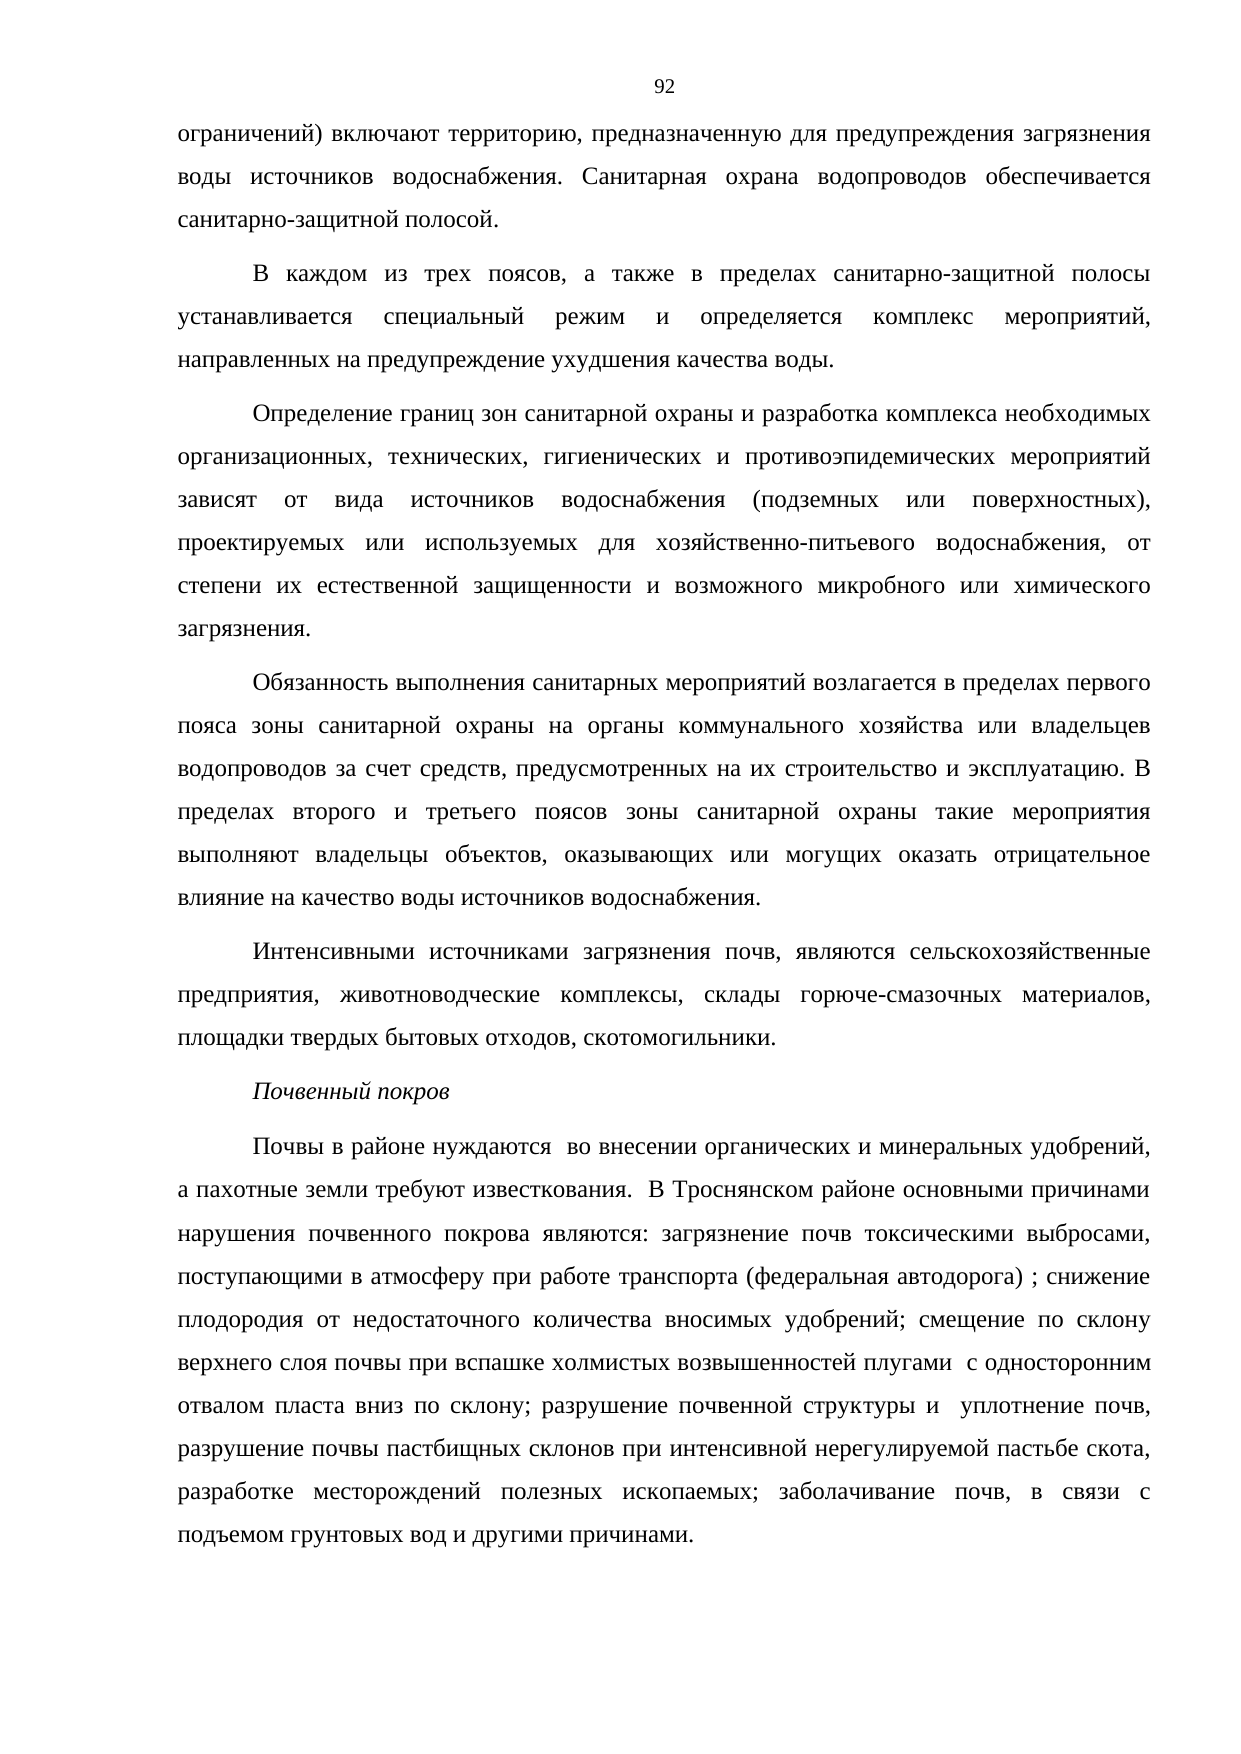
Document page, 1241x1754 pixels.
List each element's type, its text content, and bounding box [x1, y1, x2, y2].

text Интенсивными источниками загрязнения почв, являются сельскохозяйственные предприятия, животноводческие комплексы, склады горюче-смазочных материалов, площадки твердых бытовых отходов, скотомогильники. [177, 936, 1152, 1051]
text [177, 118, 1152, 233]
text Определение границ зон санитарной охраны и разработка комплекса необходимых организационных, технических, гигиенических и противоэпидемических мероприятий зависят от вида источников водоснабжения (подземных или поверхностных), проектируемых или используемых для хозяйственно-питьевого водоснабжения, от степени их естественной защищенности и возможного микробного или химического загрязнения. [177, 398, 1152, 642]
text Почвенный покров [177, 1076, 1152, 1104]
text В каждом из трех поясов, а также в пределах санитарно-защитной полосы устанавливается специальный режим и определяется комплекс мероприятий, направленных на предупреждение ухудшения качества воды. [177, 258, 1152, 373]
text Обязанность выполнения санитарных мероприятий возлагается в пределах первого пояса зоны санитарной охраны на органы коммунального хозяйства или владельцев водопроводов за счет средств, предусмотренных на их строительство и эксплуатацию. В пределах второго и третьего поясов зоны санитарной охраны такие мероприятия выполняют владельцы объектов, оказывающих или могущих оказать отрицательное влияние на качество воды источников водоснабжения. [177, 667, 1152, 911]
text Почвы в районе нуждаются во внесении органических и минеральных удобрений, а пахотные земли требуют известкования. В Троснянском районе основными причинами нарушения почвенного покрова являются: загрязнение почв токсическими выбросами, поступающими в атмосферу при работе транспорта (федеральная автодорога) ; снижение плодородия от недостаточного количества вносимых удобрений; смещение по склону верхнего слоя почвы при вспашке холмистых возвышенностей плугами с односторонним отвалом пласта вниз по склону; разрушение почвенной структуры и уплотнение почв, разрушение почвы пастбищных склонов при интенсивной нерегулируемой пастьбе скота, разработке месторождений полезных ископаемых; заболачивание почв, в связи с подъемом грунтовых вод и другими причинами. [177, 1131, 1152, 1548]
